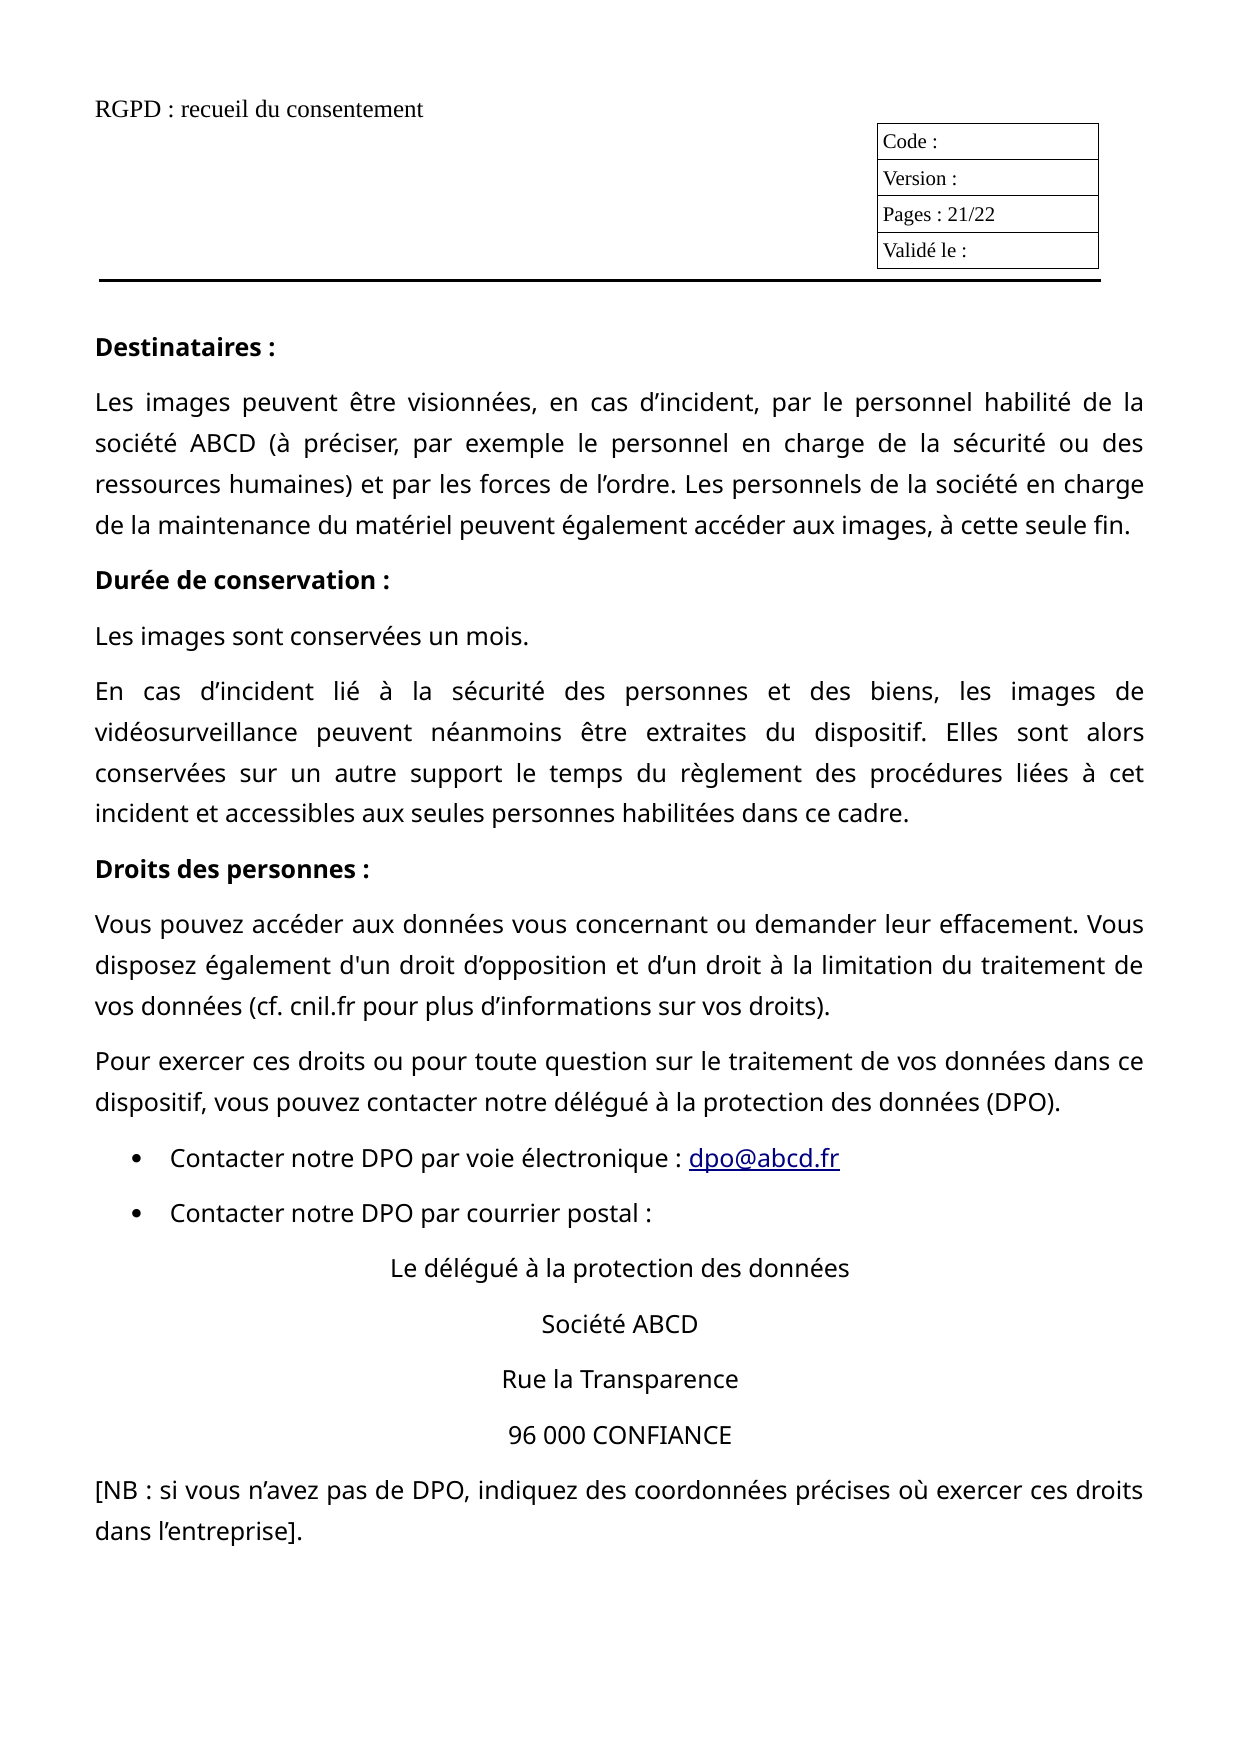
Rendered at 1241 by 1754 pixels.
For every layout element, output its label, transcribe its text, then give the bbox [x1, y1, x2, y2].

text Destinataires : [94, 329, 1146, 363]
text Les images peuvent être visionnées, en cas d’incident, par le personnel habilité de la société ABCD (à préciser, par exemple le personnel en charge de la sécurité ou des ressources humaines) et par les forces de l’ordre. Les personnels de la société en charge de la maintenance du matériel peuvent également accéder aux images, à cette seule fin. [94, 385, 1146, 541]
text Le délégué à la protection des données [94, 1251, 1146, 1285]
text Société ABCD [94, 1306, 1146, 1341]
text [NB : si vous n’avez pas de DPO, indiquez des coordonnées précises où exercer ces droits dans l’entreprise]. [94, 1473, 1146, 1548]
text Les images sont conservées un mois. [94, 618, 1146, 652]
text Rue la Transparence [94, 1362, 1146, 1396]
list Contacter notre DPO par courrier postal : [132, 1196, 1146, 1230]
text En cas d’incident lié à la sécurité des personnes et des biens, les images de vidéosurveillance peuvent néanmoins être extraites du dispositif. Elles sont alors conservées sur un autre support le temps du règlement des procédures liées à cet incident et accessibles aux seules personnes habilitées dans ce cadre. [94, 673, 1146, 830]
list Contacter notre DPO par voie électronique : dpo@abcd.fr [132, 1140, 1146, 1174]
text Droits des personnes : [94, 851, 1146, 886]
text Durée de conservation : [94, 563, 1146, 597]
text Pour exercer ces droits ou pour toute question sur le traitement de vos données dans ce dispositif, vous pouvez contacter notre délégué à la protection des données (DPO). [94, 1044, 1146, 1119]
text 96 000 CONFIANCE [94, 1417, 1146, 1451]
text Vous pouvez accéder aux données vous concernant ou demander leur effacement. Vous disposez également d'un droit d’opposition et d’un droit à la limitation du traitement de vos données (cf. cnil.fr pour plus d’informations sur vos droits). [94, 907, 1146, 1023]
